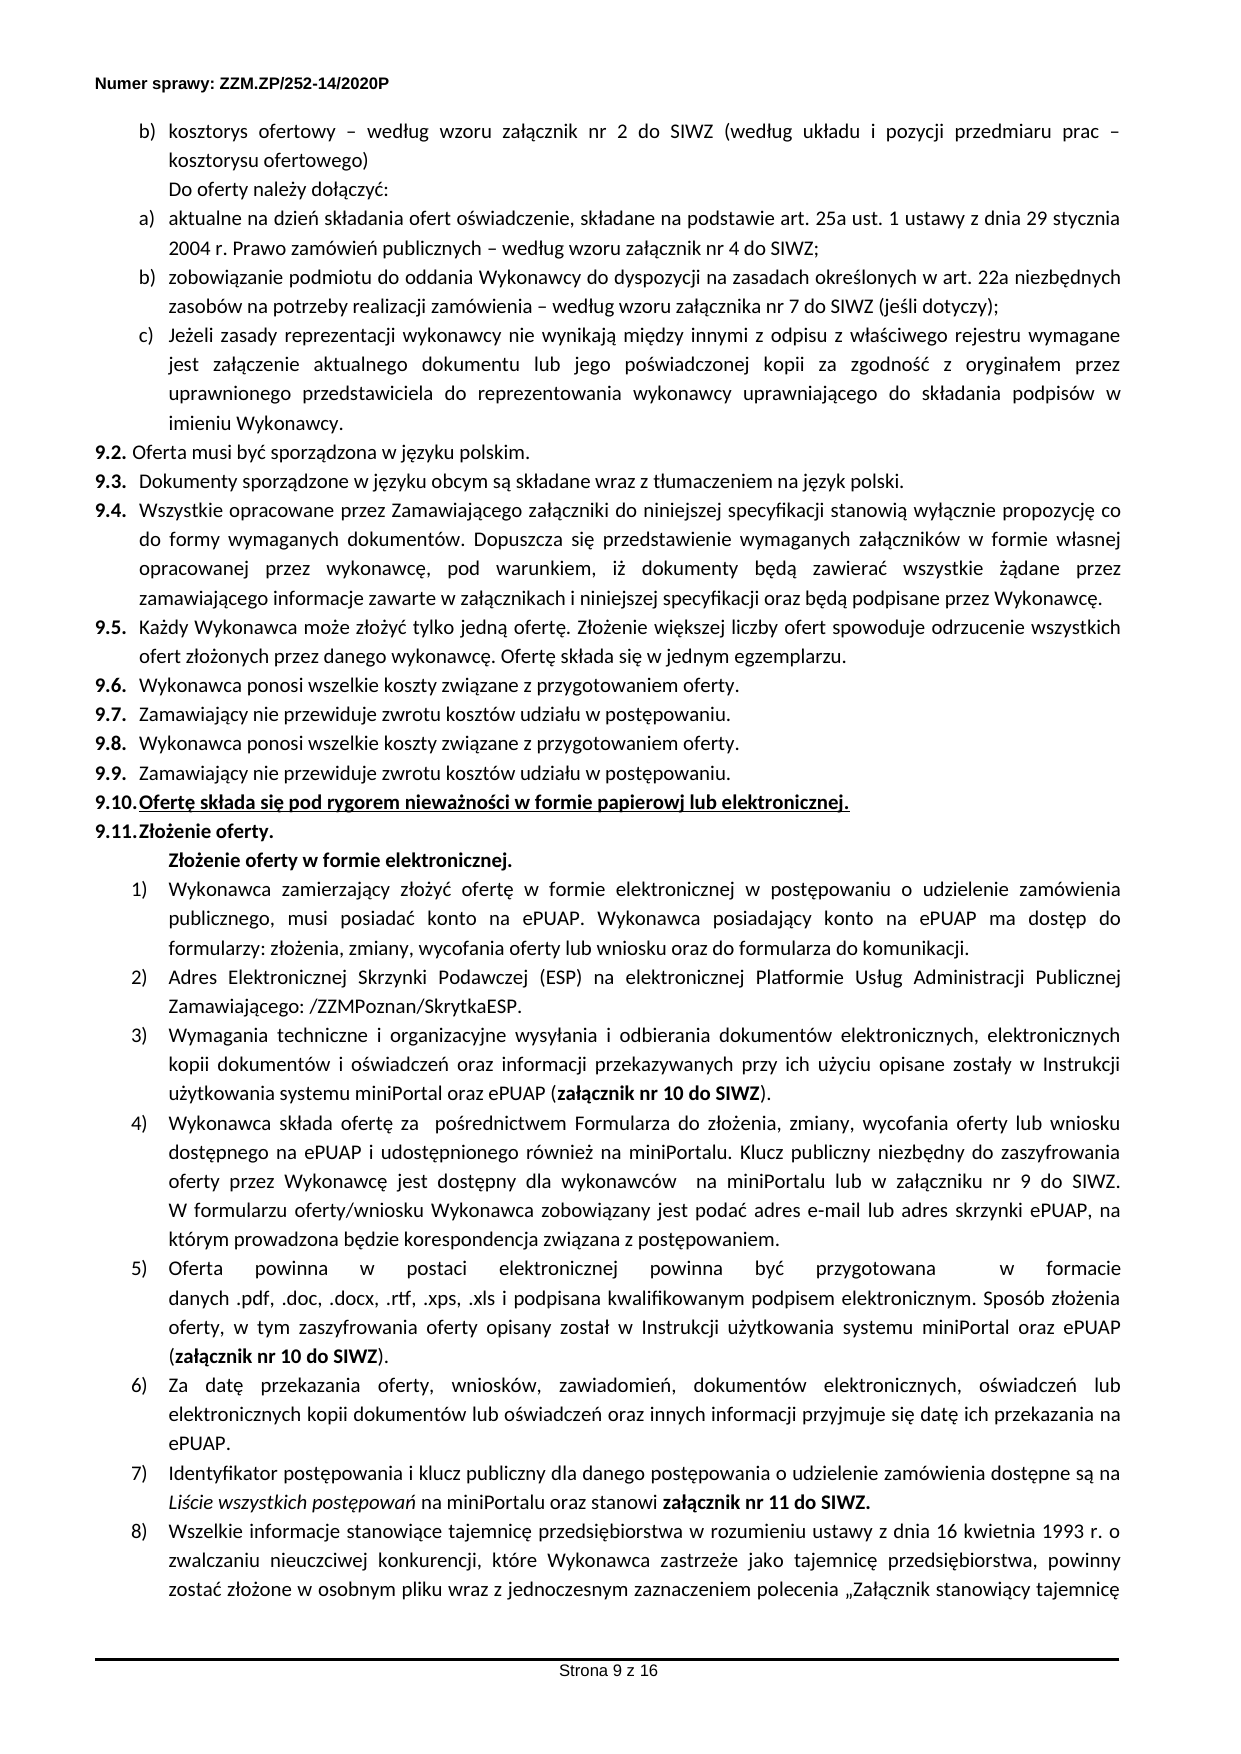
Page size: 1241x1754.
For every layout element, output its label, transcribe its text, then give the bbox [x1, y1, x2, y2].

list Jeżeli zasady reprezentacji wykonawcy nie wynikają między innymi z odpisu z właściwego rejestru wymagane jest załączenie aktualnego dokumentu lub jego poświadczonej kopii za zgodność z oryginałem przez uprawnionego przedstawiciela do reprezentowania wykonawcy uprawniającego do składania podpisów w imieniu Wykonawcy. [139, 322, 1122, 435]
list Ofertę składa się pod rygorem nieważności w formie papierowj lub elektronicznej. [94, 789, 1122, 814]
list Adres Elektronicznej Skrzynki Podawczej (ESP) na elektronicznej Platformie Usług Administracji Publicznej Zamawiającego: /ZZMPoznan/SkrytkaESP. [131, 964, 1122, 1018]
list zobowiązanie podmiotu do oddania Wykonawcy do dyspozycji na zasadach określonych w art. 22a niezbędnych zasobów na potrzeby realizacji zamówienia – według wzoru załącznika nr 7 do SIWZ (jeśli dotyczy); [139, 264, 1122, 318]
list Złożenie oferty w formie elektronicznej. [168, 847, 1122, 873]
list Wykonawca ponosi wszelkie koszty związane z przygotowaniem oferty. [94, 731, 1122, 756]
list Złożenie oferty. [94, 818, 1122, 843]
list Wykonawca zamierzający złożyć ofertę w formie elektronicznej w postępowaniu o udzielenie zamówienia publicznego, musi posiadać konto na ePUAP. Wykonawca posiadający konto na ePUAP ma dostęp do formularzy: złożenia, zmiany, wycofania oferty lub wniosku oraz do formularza do komunikacji. [131, 876, 1122, 960]
list Każdy Wykonawca może złożyć tylko jedną ofertę. Złożenie większej liczby ofert spowoduje odrzucenie wszystkich ofert złożonych przez danego wykonawcę. Ofertę składa się w jednym egzemplarzu. [94, 614, 1122, 668]
list Oferta musi być sporządzona w języku polskim. [94, 439, 1122, 464]
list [131, 1518, 1122, 1602]
list Wymagania techniczne i organizacyjne wysyłania i odbierania dokumentów elektronicznych, elektronicznych kopii dokumentów i oświadczeń oraz informacji przekazywanych przy ich użyciu opisane zostały w Instrukcji użytkowania systemu miniPortal oraz ePUAP (załącznik nr 10 do SIWZ). [131, 1022, 1122, 1106]
list Zamawiający nie przewiduje zwrotu kosztów udziału w postępowaniu. [94, 760, 1122, 785]
list kosztorys ofertowy – według wzoru załącznik nr 2 do SIWZ (według układu i pozycji przedmiaru prac – kosztorysu ofertowego) [139, 118, 1122, 173]
list Dokumenty sporządzone w języku obcym są składane wraz z tłumaczeniem na język polski. [94, 468, 1122, 493]
list Wszystkie opracowane przez Zamawiającego załączniki do niniejszej specyfikacji stanowią wyłącznie propozycję co do formy wymaganych dokumentów. Dopuszcza się przedstawienie wymaganych załączników w formie własnej opracowanej przez wykonawcę, pod warunkiem, iż dokumenty będą zawierać wszystkie żądane przez zamawiającego informacje zawarte w załącznikach i niniejszej specyfikacji oraz będą podpisane przez Wykonawcę. [94, 497, 1122, 610]
list Identyfikator postępowania i klucz publiczny dla danego postępowania o udzielenie zamówienia dostępne są na Liście wszystkich postępowań na miniPortalu oraz stanowi załącznik nr 11 do SIWZ. [131, 1460, 1122, 1514]
list Zamawiający nie przewiduje zwrotu kosztów udziału w postępowaniu. [94, 701, 1122, 727]
list Wykonawca ponosi wszelkie koszty związane z przygotowaniem oferty. [94, 672, 1122, 698]
list Za datę przekazania oferty, wniosków, zawiadomień, dokumentów elektronicznych, oświadczeń lub elektronicznych kopii dokumentów lub oświadczeń oraz innych informacji przyjmuje się datę ich przekazania na ePUAP. [131, 1372, 1122, 1456]
text Do oferty należy dołączyć: [168, 176, 1122, 202]
list aktualne na dzień składania ofert oświadczenie, składane na podstawie art. 25a ust. 1 ustawy z dnia 29 stycznia 2004 r. Prawo zamówień publicznych – według wzoru załącznik nr 4 do SIWZ; [139, 206, 1122, 260]
list Oferta powinna w postaci elektronicznej powinna być przygotowana w formacie danych .pdf, .doc, .docx, .rtf, .xps, .xls i podpisana kwalifikowanym podpisem elektronicznym. Sposób złożenia oferty, w tym zaszyfrowania oferty opisany został w Instrukcji użytkowania systemu miniPortal oraz ePUAP (załącznik nr 10 do SIWZ). [131, 1256, 1122, 1368]
list Wykonawca składa ofertę za pośrednictwem Formularza do złożenia, zmiany, wycofania oferty lub wniosku dostępnego na ePUAP i udostępnionego również na miniPortalu. Klucz publiczny niezbędny do zaszyfrowania oferty przez Wykonawcę jest dostępny dla wykonawców na miniPortalu lub w załączniku nr 9 do SIWZ. W formularzu oferty/wniosku Wykonawca zobowiązany jest podać adres e-mail lub adres skrzynki ePUAP, na którym prowadzona będzie korespondencja związana z postępowaniem. [131, 1110, 1122, 1252]
